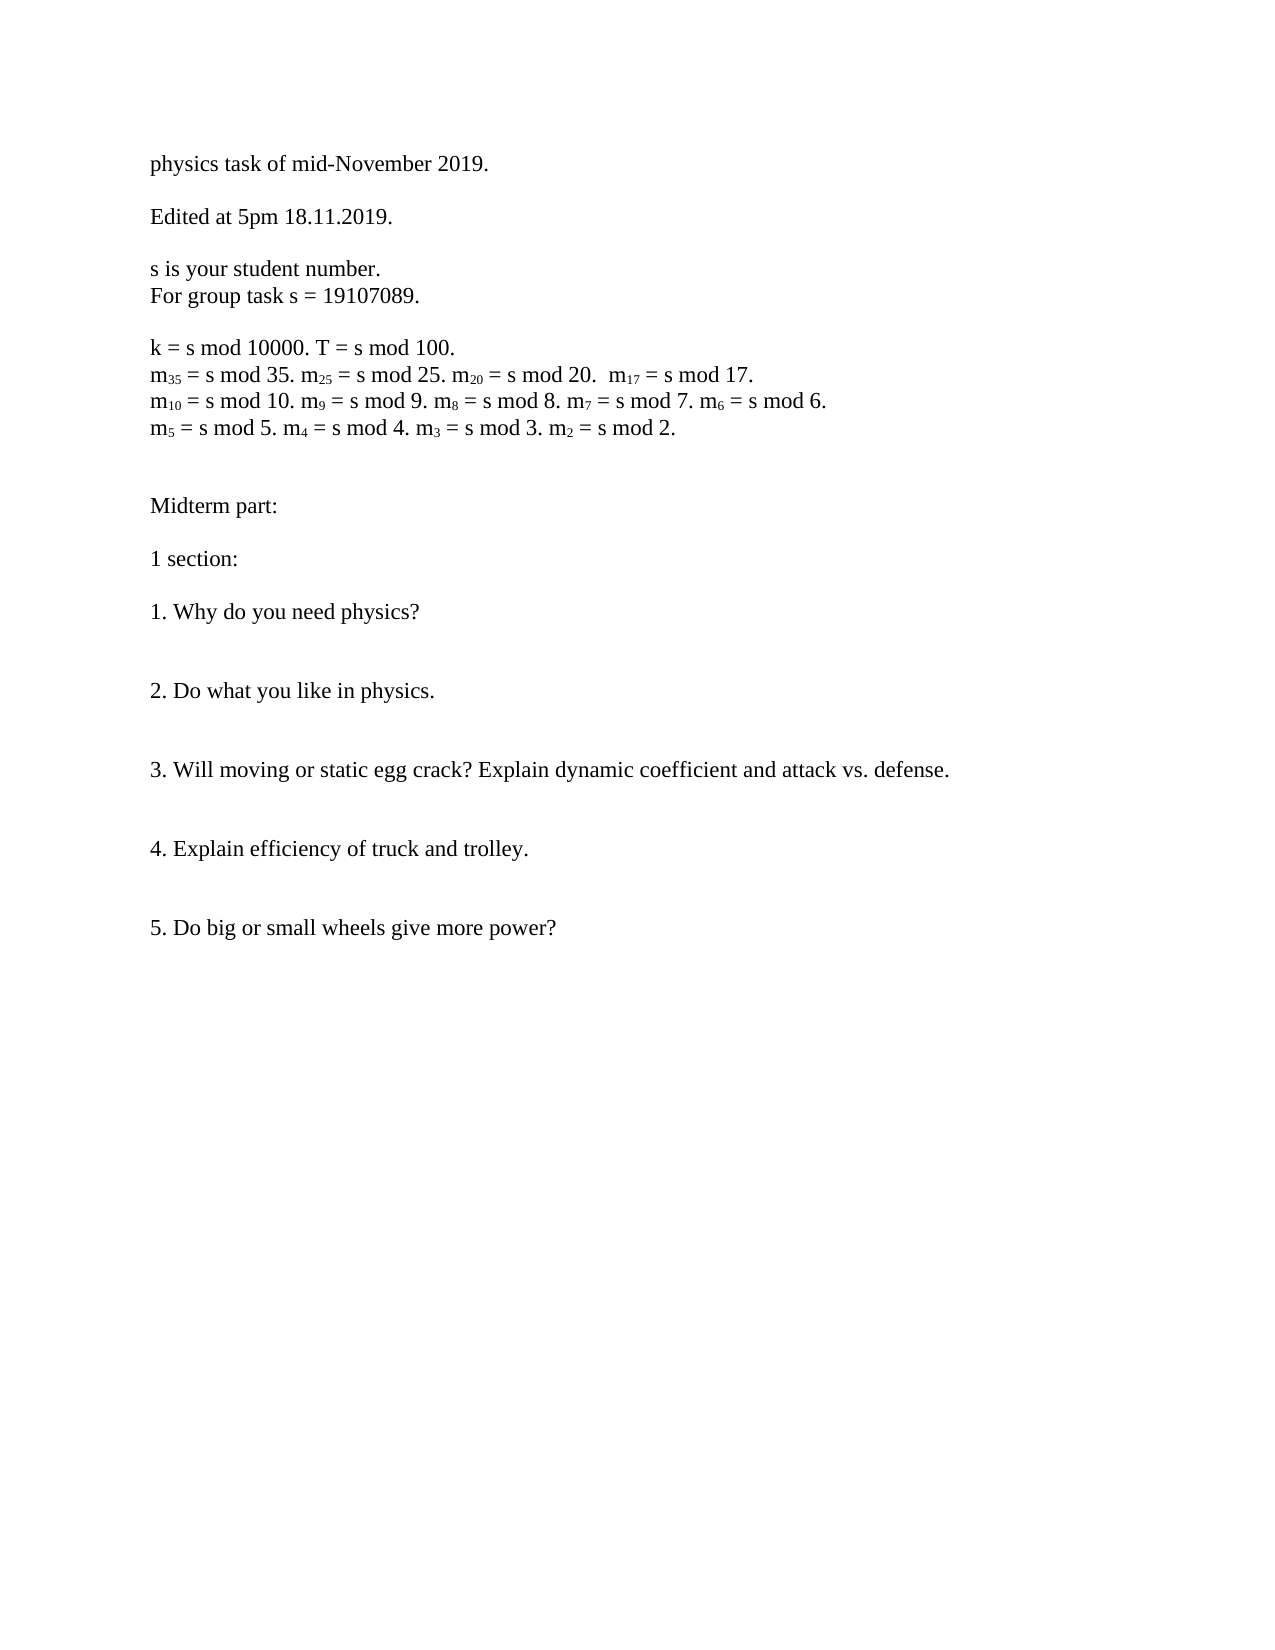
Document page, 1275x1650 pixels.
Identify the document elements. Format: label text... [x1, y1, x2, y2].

text physics task of mid-November 2019. [150, 150, 1125, 176]
text k = s mod 10000. T = s mod 100. [150, 334, 1125, 361]
text m35 = s mod 35. m25 = s mod 25. m20 = s mod 20. m17 = s mod 17. [150, 361, 1125, 387]
text m10 = s mod 10. m9 = s mod 9. m8 = s mod 8. m7 = s mod 7. m6 = s mod 6. [150, 387, 1125, 413]
text 5. Do big or small wheels give more power? [150, 914, 1125, 941]
text For group task s = 19107089. [150, 282, 1125, 308]
text Midterm part: [150, 493, 1125, 519]
text 1 section: [150, 545, 1125, 572]
text 2. Do what you like in physics. [150, 677, 1125, 703]
text 4. Explain efficiency of truck and trolley. [150, 835, 1125, 862]
text Edited at 5pm 18.11.2019. [150, 203, 1125, 229]
text 1. Why do you need physics? [150, 598, 1125, 624]
text s is your student number. [150, 255, 1125, 282]
text 3. Will moving or static egg crack? Explain dynamic coefficient and attack vs. defense. [150, 756, 1125, 782]
text m5 = s mod 5. m4 = s mod 4. m3 = s mod 3. m2 = s mod 2. [150, 413, 1125, 440]
